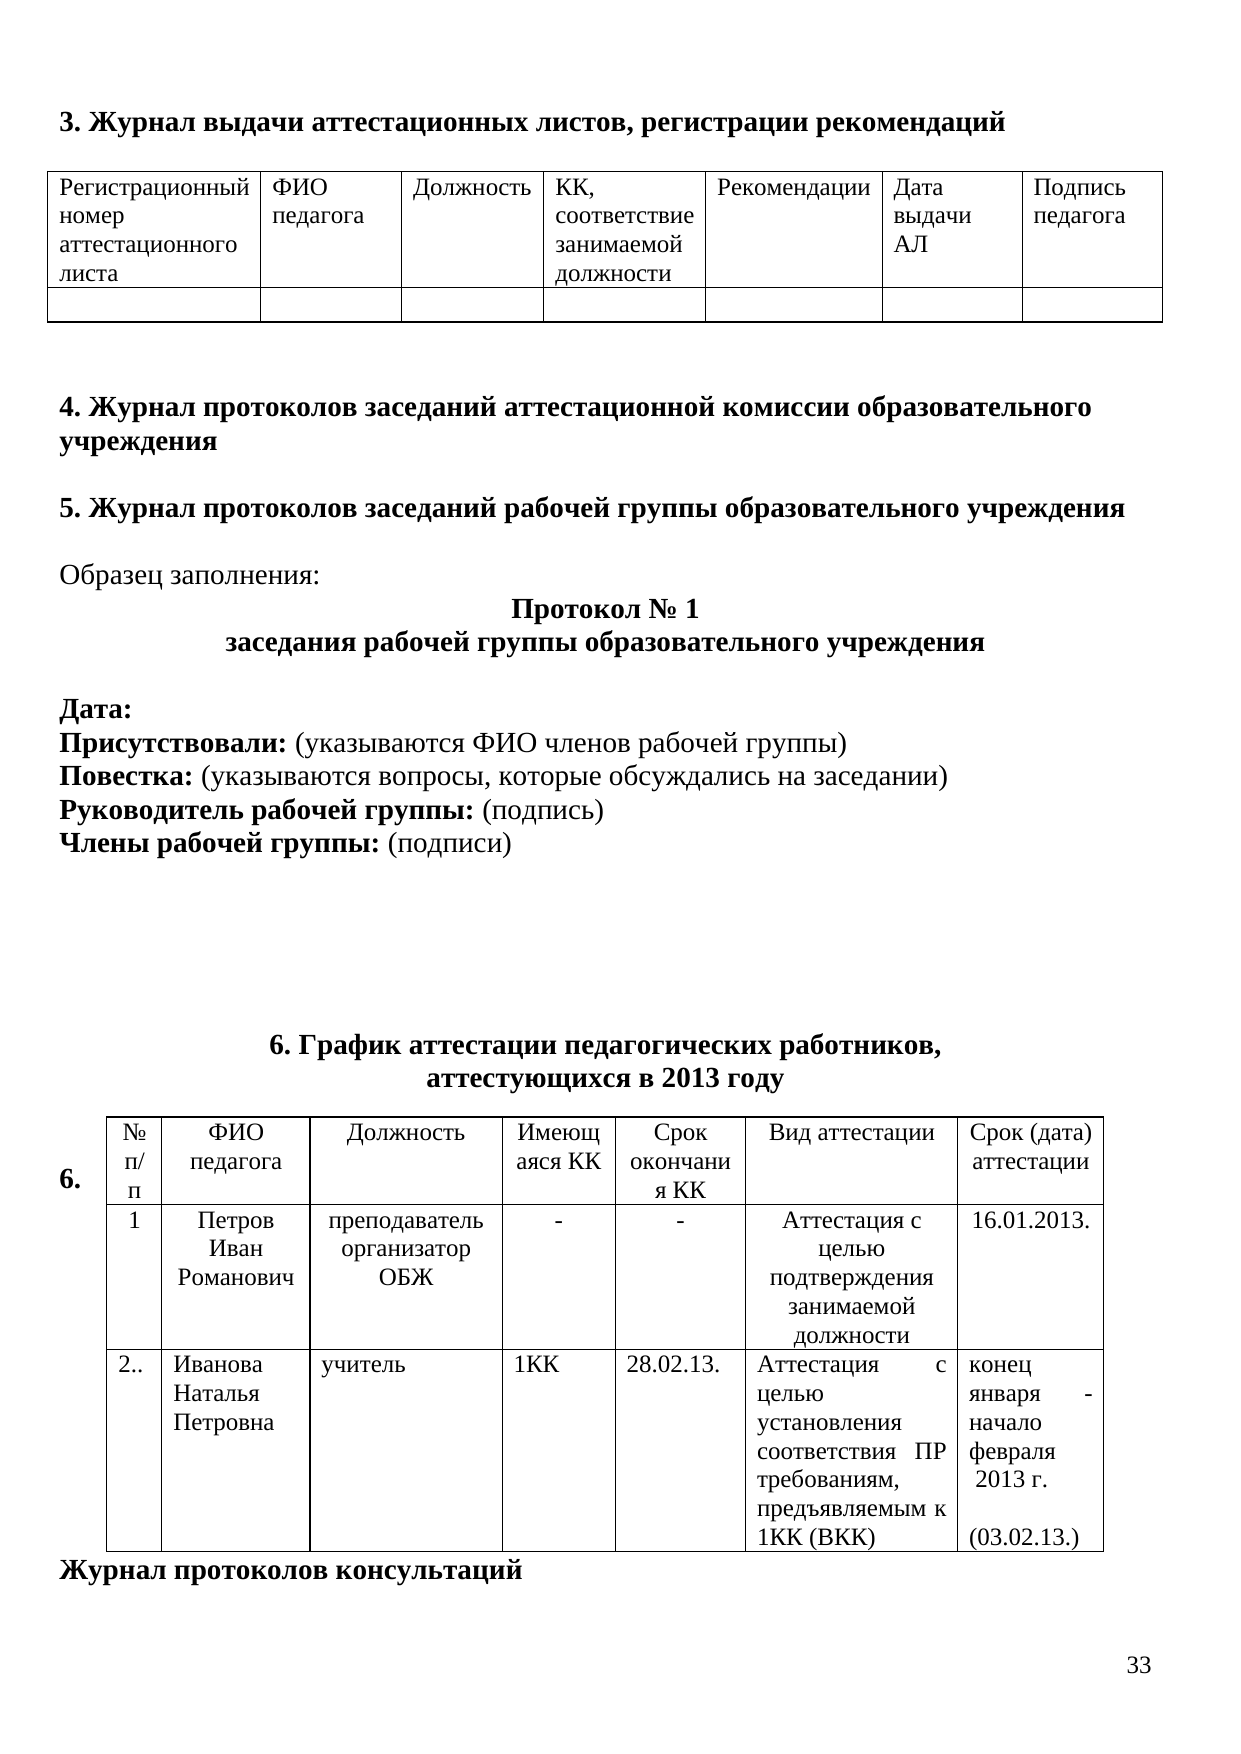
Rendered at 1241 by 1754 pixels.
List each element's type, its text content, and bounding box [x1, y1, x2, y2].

table_cell Аттестация с целью подтверждения занимаемой должности [746, 1205, 957, 1348]
table_header Вид аттестации [746, 1118, 957, 1204]
table_header Дата выдачи АЛ [883, 172, 1022, 287]
table_header Должность [311, 1118, 502, 1204]
table_header Регистрационный номер аттестационного листа [48, 172, 260, 287]
table_cell [706, 288, 882, 321]
text Протокол № 1 [59, 591, 1152, 624]
table_cell Аттестация с целью установления соответствия ПР требованиям, предъявляемым к 1КК (ВКК) [746, 1350, 957, 1551]
table_cell [544, 288, 705, 321]
text Повестка: (указываются вопросы, которые обсуждались на заседании) [59, 758, 1152, 792]
text Присутствовали: (указываются ФИО членов рабочей группы) [59, 725, 1152, 758]
table_header Срок окончания КК [616, 1118, 745, 1204]
table_header Рекомендации [706, 172, 882, 287]
text 6. График аттестации педагогических работников, [59, 1027, 1152, 1060]
table_cell учитель [311, 1350, 502, 1551]
table_header КК, соответствие занимаемой должности [544, 172, 705, 287]
text Руководитель рабочей группы: (подпись) [59, 792, 1152, 826]
table_cell - [503, 1205, 615, 1348]
table_cell преподаватель организатор ОБЖ [311, 1205, 502, 1348]
table_header ФИО педагога [261, 172, 401, 287]
text 3. Журнал выдачи аттестационных листов, регистрации рекомендаций [59, 104, 1152, 137]
table_cell [883, 288, 1022, 321]
table_header ФИО педагога [162, 1118, 309, 1204]
table_cell 28.02.13. [616, 1350, 745, 1551]
table_cell Петров Иван Романович [162, 1205, 309, 1348]
table_cell Иванова Наталья Петровна [162, 1350, 309, 1551]
table_header Должность [402, 172, 543, 287]
text Члены рабочей группы: (подписи) [59, 826, 1152, 859]
text 6. Журнал протоколов консультаций [59, 1161, 1152, 1585]
table_cell [261, 288, 401, 321]
table_cell конец января -начало февраля 2013 г. (03.02.13.) [958, 1350, 1103, 1551]
table_header Подпись педагога [1023, 172, 1162, 287]
text аттестующихся в 2013 году [59, 1060, 1152, 1094]
table_header № п/п [107, 1118, 161, 1204]
table_cell [48, 288, 260, 321]
table_cell 2.. [107, 1350, 161, 1551]
table_cell - [616, 1205, 745, 1348]
text Дата: [59, 691, 1152, 725]
text заседания рабочей группы образовательного учреждения [59, 624, 1152, 658]
text 4. Журнал протоколов заседаний аттестационной комиссии образовательного учреждения [59, 389, 1152, 457]
table_header Срок (дата) аттестации [958, 1118, 1103, 1204]
text Образец заполнения: [59, 557, 1152, 591]
table_cell 1 [107, 1205, 161, 1348]
table_cell [1023, 288, 1162, 321]
table_header Имеющаяся КК [503, 1118, 615, 1204]
table_cell [402, 288, 543, 321]
table_cell 1КК [503, 1350, 615, 1551]
text 5. Журнал протоколов заседаний рабочей группы образовательного учреждения [59, 490, 1152, 524]
table_cell 16.01.2013. [958, 1205, 1103, 1348]
